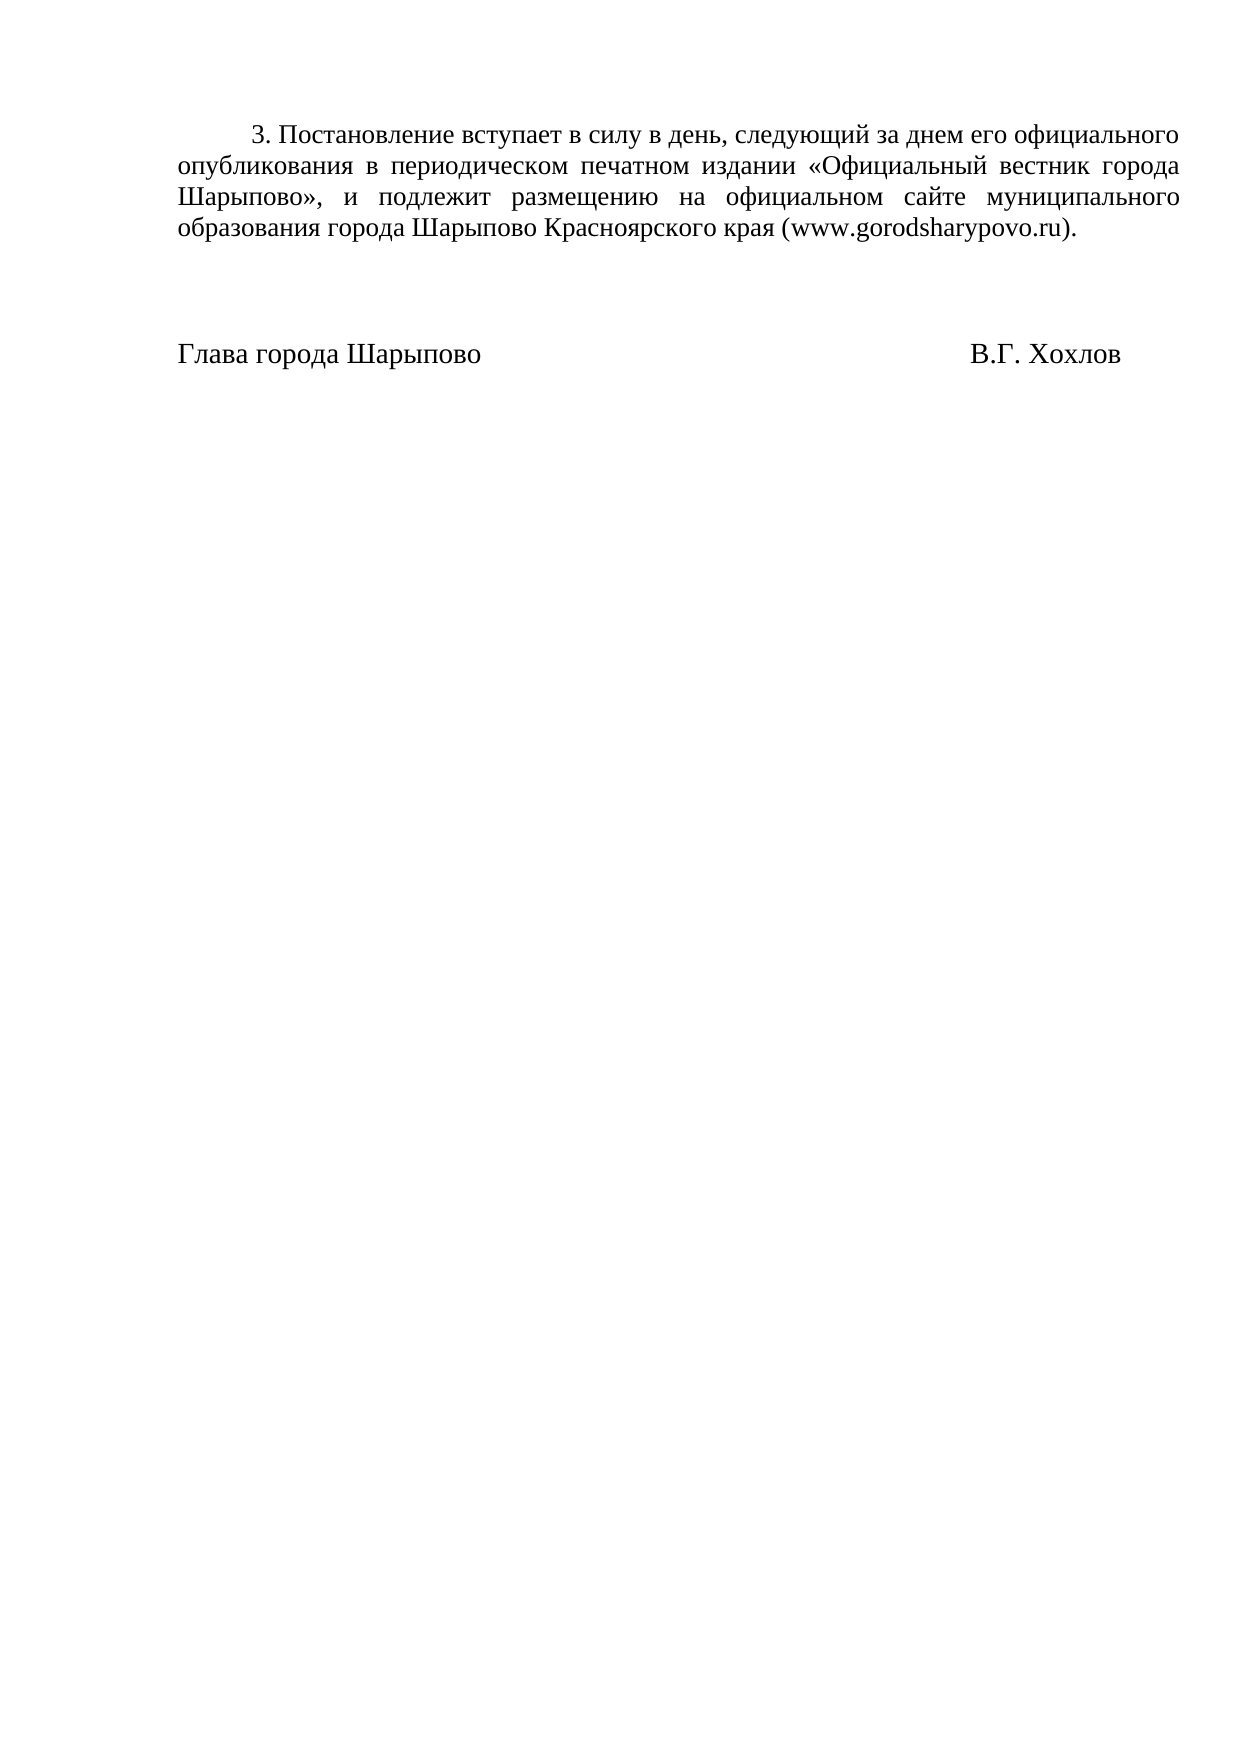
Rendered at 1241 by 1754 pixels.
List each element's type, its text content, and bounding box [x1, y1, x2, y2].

text Глава города Шарыпово В.Г. Хохлов [177, 336, 1181, 370]
text 3. Постановление вступает в силу в день, следующий за днем его официального опубликования в периодическом печатном издании «Официальный вестник города Шарыпово», и подлежит размещению на официальном сайте муниципального образования города Шарыпово Красноярского края (www.gorodsharypovo.ru). [177, 118, 1181, 243]
